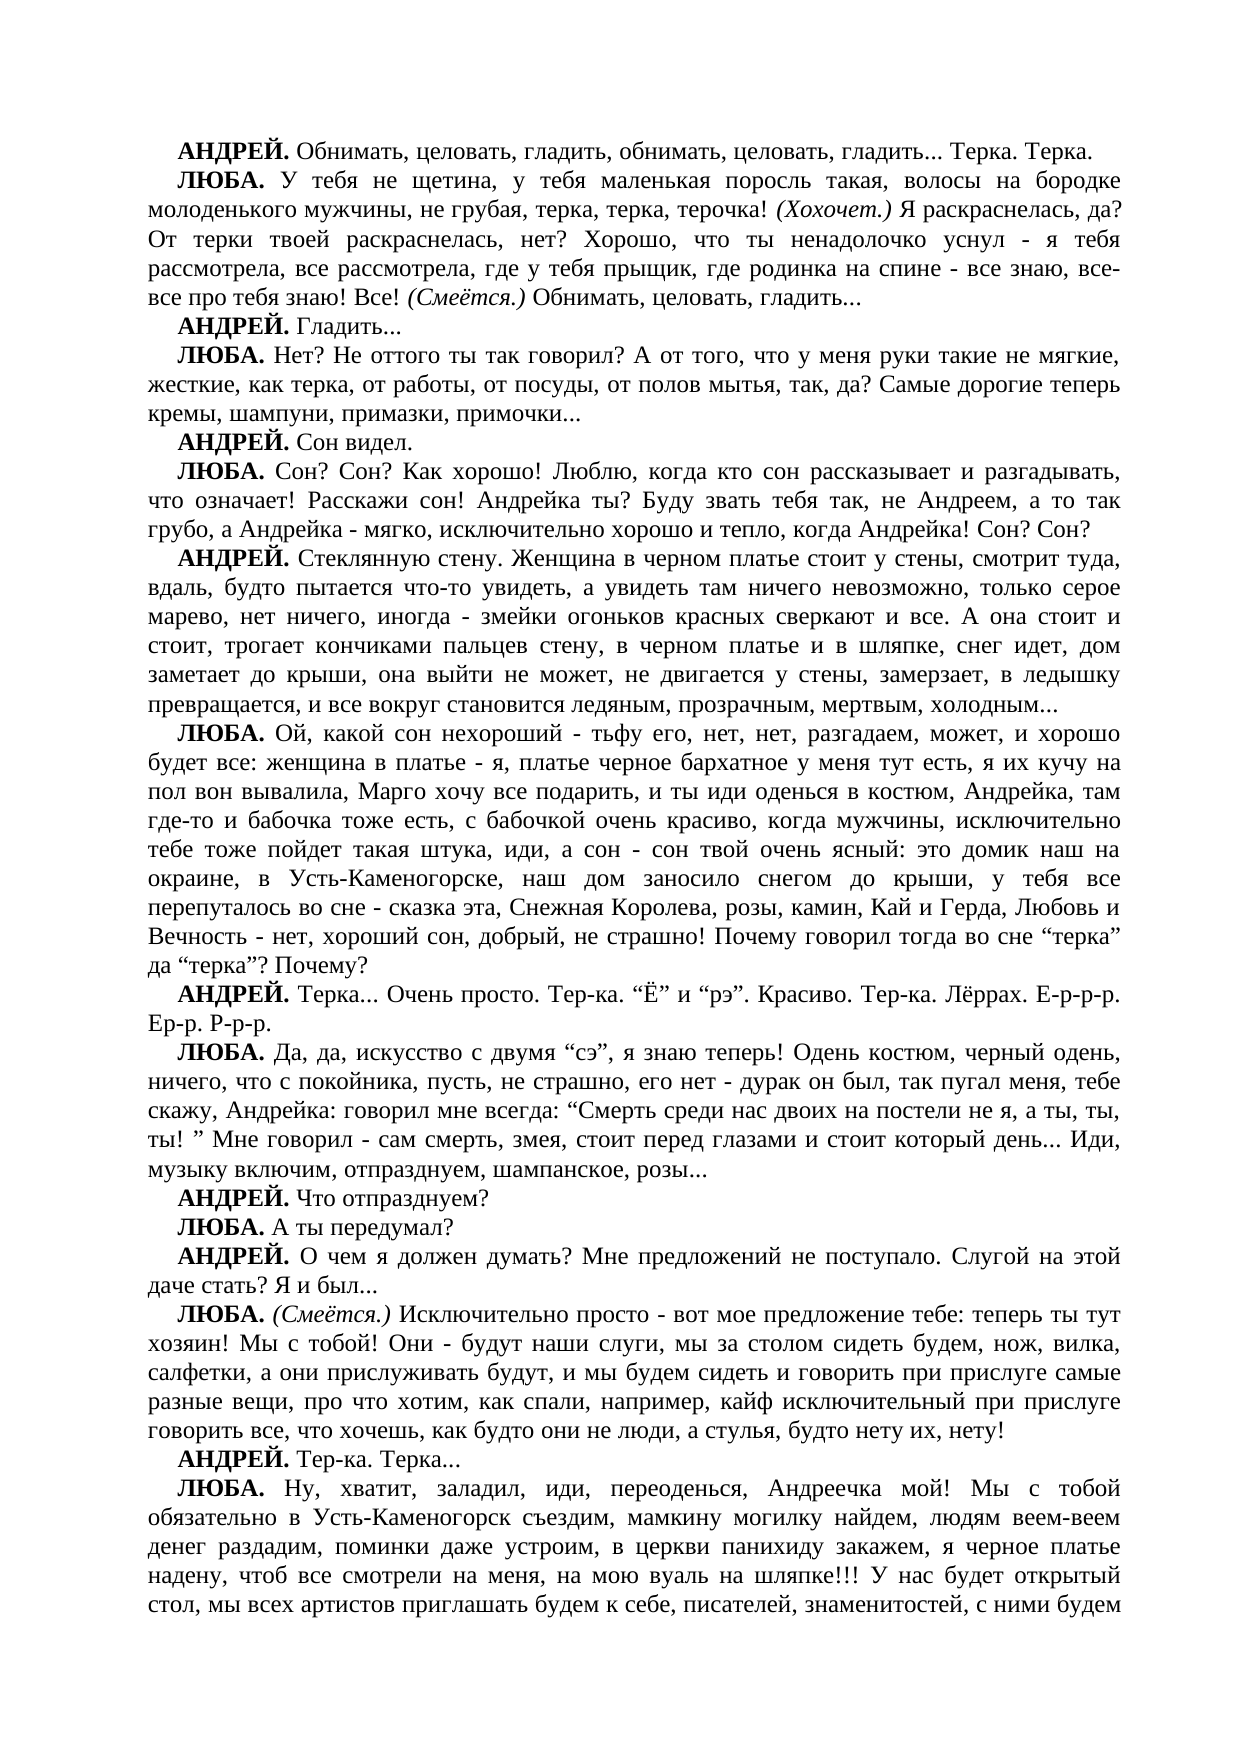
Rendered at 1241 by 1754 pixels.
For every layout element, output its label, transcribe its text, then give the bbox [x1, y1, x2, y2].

text ЛЮБА. Нет? Не оттого ты так говорил? А от того, что у меня руки такие не мягкие, жесткие, как терка, от работы, от посуды, от полов мытья, так, да? Самые дорогие теперь кремы, шампуни, примазки, примочки... [148, 340, 1122, 427]
text АНДРЕЙ. Тер-ка. Терка... [148, 1444, 1122, 1473]
text АНДРЕЙ. Обнимать, целовать, гладить, обнимать, целовать, гладить... Терка. Терка. [148, 136, 1122, 165]
text АНДРЕЙ. Что отпразднуем? [148, 1182, 1122, 1212]
text АНДРЕЙ. О чем я должен думать? Мне предложений не поступало. Слугой на этой даче стать? Я и был... [148, 1241, 1122, 1299]
text ЛЮБА. Сон? Сон? Как хорошо! Люблю, когда кто сон рассказывает и разгадывать, что означает! Расскажи сон! Андрейка ты? Буду звать тебя так, не Андреем, а то так грубо, а Андрейка - мягко, исключительно хорошо и тепло, когда Андрейка! Сон? Сон? [148, 456, 1122, 543]
text АНДРЕЙ. Терка... Очень просто. Тер-ка. “Ё” и “рэ”. Красиво. Тер-ка. Лёррах. Е-р-р-р. Ер-р. Р-р-р. [148, 979, 1122, 1037]
text АНДРЕЙ. Сон видел. [148, 427, 1122, 456]
text ЛЮБА. А ты передумал? [148, 1212, 1122, 1241]
text ЛЮБА. Ой, какой сон нехороший - тьфу его, нет, нет, разгадаем, может, и хорошо будет все: женщина в платье - я, платье черное бархатное у меня тут есть, я их кучу на пол вон вывалила, Марго хочу все подарить, и ты иди оденься в костюм, Андрейка, там где-то и бабочка тоже есть, с бабочкой очень красиво, когда мужчины, исключительно тебе тоже пойдет такая штука, иди, а сон - сон твой очень ясный: это домик наш на окраине, в Усть-Каменогорске, наш дом заносило снегом до крыши, у тебя все перепуталось во сне - сказка эта, Снежная Королева, розы, камин, Кай и Герда, Любовь и Вечность - нет, хороший сон, добрый, не страшно! Почему говорил тогда во сне “терка” да “терка”? Почему? [148, 717, 1122, 979]
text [148, 1473, 1122, 1618]
text ЛЮБА. (Смеётся.) Исключительно просто - вот мое предложение тебе: теперь ты тут хозяин! Мы с тобой! Они - будут наши слуги, мы за столом сидеть будем, нож, вилка, салфетки, а они прислуживать будут, и мы будем сидеть и говорить при прислуге самые разные вещи, про что хотим, как спали, например, кайф исключительный при прислуге говорить все, что хочешь, как будто они не люди, а стулья, будто нету их, нету! [148, 1299, 1122, 1444]
text АНДРЕЙ. Стеклянную стену. Женщина в черном платье стоит у стены, смотрит туда, вдаль, будто пытается что-то увидеть, а увидеть там ничего невозможно, только серое марево, нет ничего, иногда - змейки огоньков красных сверкают и все. А она стоит и стоит, трогает кончиками пальцев стену, в черном платье и в шляпке, снег идет, дом заметает до крыши, она выйти не может, не двигается у стены, замерзает, в ледышку превращается, и все вокруг становится ледяным, прозрачным, мертвым, холодным... [148, 543, 1122, 717]
text ЛЮБА. Да, да, искусство с двумя “сэ”, я знаю теперь! Одень костюм, черный одень, ничего, что с покойника, пусть, не страшно, его нет - дурак он был, так пугал меня, тебе скажу, Андрейка: говорил мне всегда: “Смерть среди нас двоих на постели не я, а ты, ты, ты! ” Мне говорил - сам смерть, змея, стоит перед глазами и стоит который день... Иди, музыку включим, отпразднуем, шампанское, розы... [148, 1037, 1122, 1182]
text ЛЮБА. У тебя не щетина, у тебя маленькая поросль такая, волосы на бородке молоденького мужчины, не грубая, терка, терка, терочка! (Хохочет.) Я раскраснелась, да? От терки твоей раскраснелась, нет? Хорошо, что ты ненадолочко уснул - я тебя рассмотрела, все рассмотрела, где у тебя прыщик, где родинка на спине - все знаю, все-все про тебя знаю! Все! (Смеётся.) Обнимать, целовать, гладить... [148, 165, 1122, 311]
text АНДРЕЙ. Гладить... [148, 311, 1122, 340]
